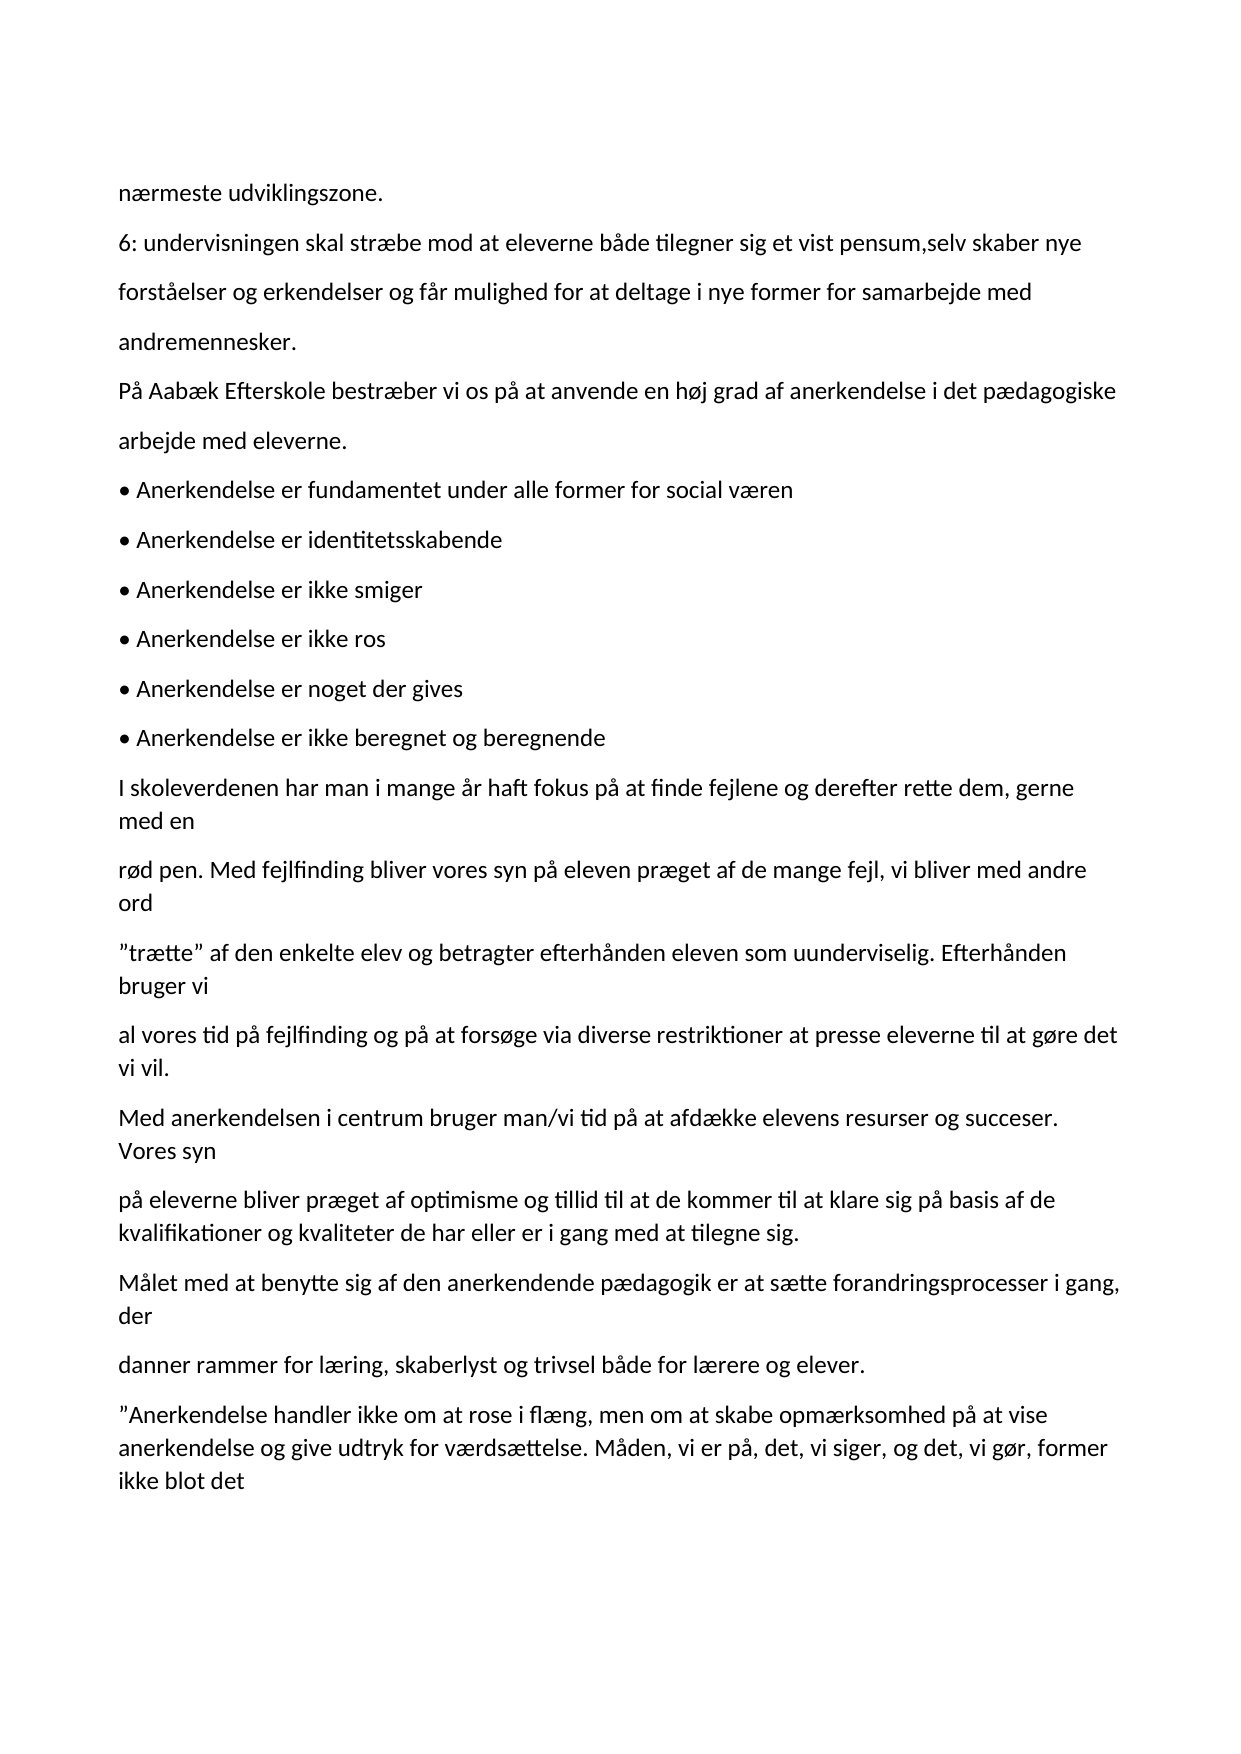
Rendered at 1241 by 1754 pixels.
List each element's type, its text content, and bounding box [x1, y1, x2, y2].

text • Anerkendelse er noget der gives [118, 673, 1122, 703]
text forståelser og erkendelser og får mulighed for at deltage i nye former for samarbejde med [118, 276, 1122, 307]
text rød pen. Med fejlfinding bliver vores syn på eleven præget af de mange fejl, vi bliver med andre ord [118, 855, 1122, 918]
text andremennesker. [118, 326, 1122, 356]
text ”Anerkendelse handler ikke om at rose i flæng, men om at skabe opmærksomhed på at vise anerkendelse og give udtryk for værdsættelse. Måden, vi er på, det, vi siger, og det, vi gør, former ikke blot det [118, 1399, 1122, 1496]
text Med anerkendelsen i centrum bruger man/vi tid på at afdække elevens resurser og succeser. Vores syn [118, 1102, 1122, 1166]
text I skoleverdenen har man i mange år haft fokus på at finde fejlene og derefter rette dem, gerne med en [118, 772, 1122, 836]
text arbejde med eleverne. [118, 425, 1122, 456]
text ”trætte” af den enkelte elev og betragter efterhånden eleven som uunderviselig. Efterhånden bruger vi [118, 937, 1122, 1001]
text • Anerkendelse er ikke ros [118, 623, 1122, 654]
text danner rammer for læring, skaberlyst og trivsel både for lærere og elever. [118, 1350, 1122, 1380]
text • Anerkendelse er ikke beregnet og beregnende [118, 723, 1122, 753]
text på eleverne bliver præget af optimisme og tillid til at de kommer til at klare sig på basis af de kvalifikationer og kvaliteter de har eller er i gang med at tilegne sig. [118, 1185, 1122, 1248]
text • Anerkendelse er ikke smiger [118, 574, 1122, 604]
text • Anerkendelse er identitetsskabende [118, 524, 1122, 555]
text 6: undervisningen skal stræbe mod at eleverne både tilegner sig et vist pensum,selv skaber nye [118, 227, 1122, 257]
text På Aabæk Efterskole bestræber vi os på at anvende en høj grad af anerkendelse i det pædagogiske [118, 376, 1122, 406]
text nærmeste udviklingszone. [118, 177, 1122, 208]
text al vores tid på fejlfinding og på at forsøge via diverse restriktioner at presse eleverne til at gøre det vi vil. [118, 1020, 1122, 1083]
text • Anerkendelse er fundamentet under alle former for social væren [118, 475, 1122, 505]
text Målet med at benytte sig af den anerkendende pædagogik er at sætte forandringsprocesser i gang, der [118, 1267, 1122, 1331]
